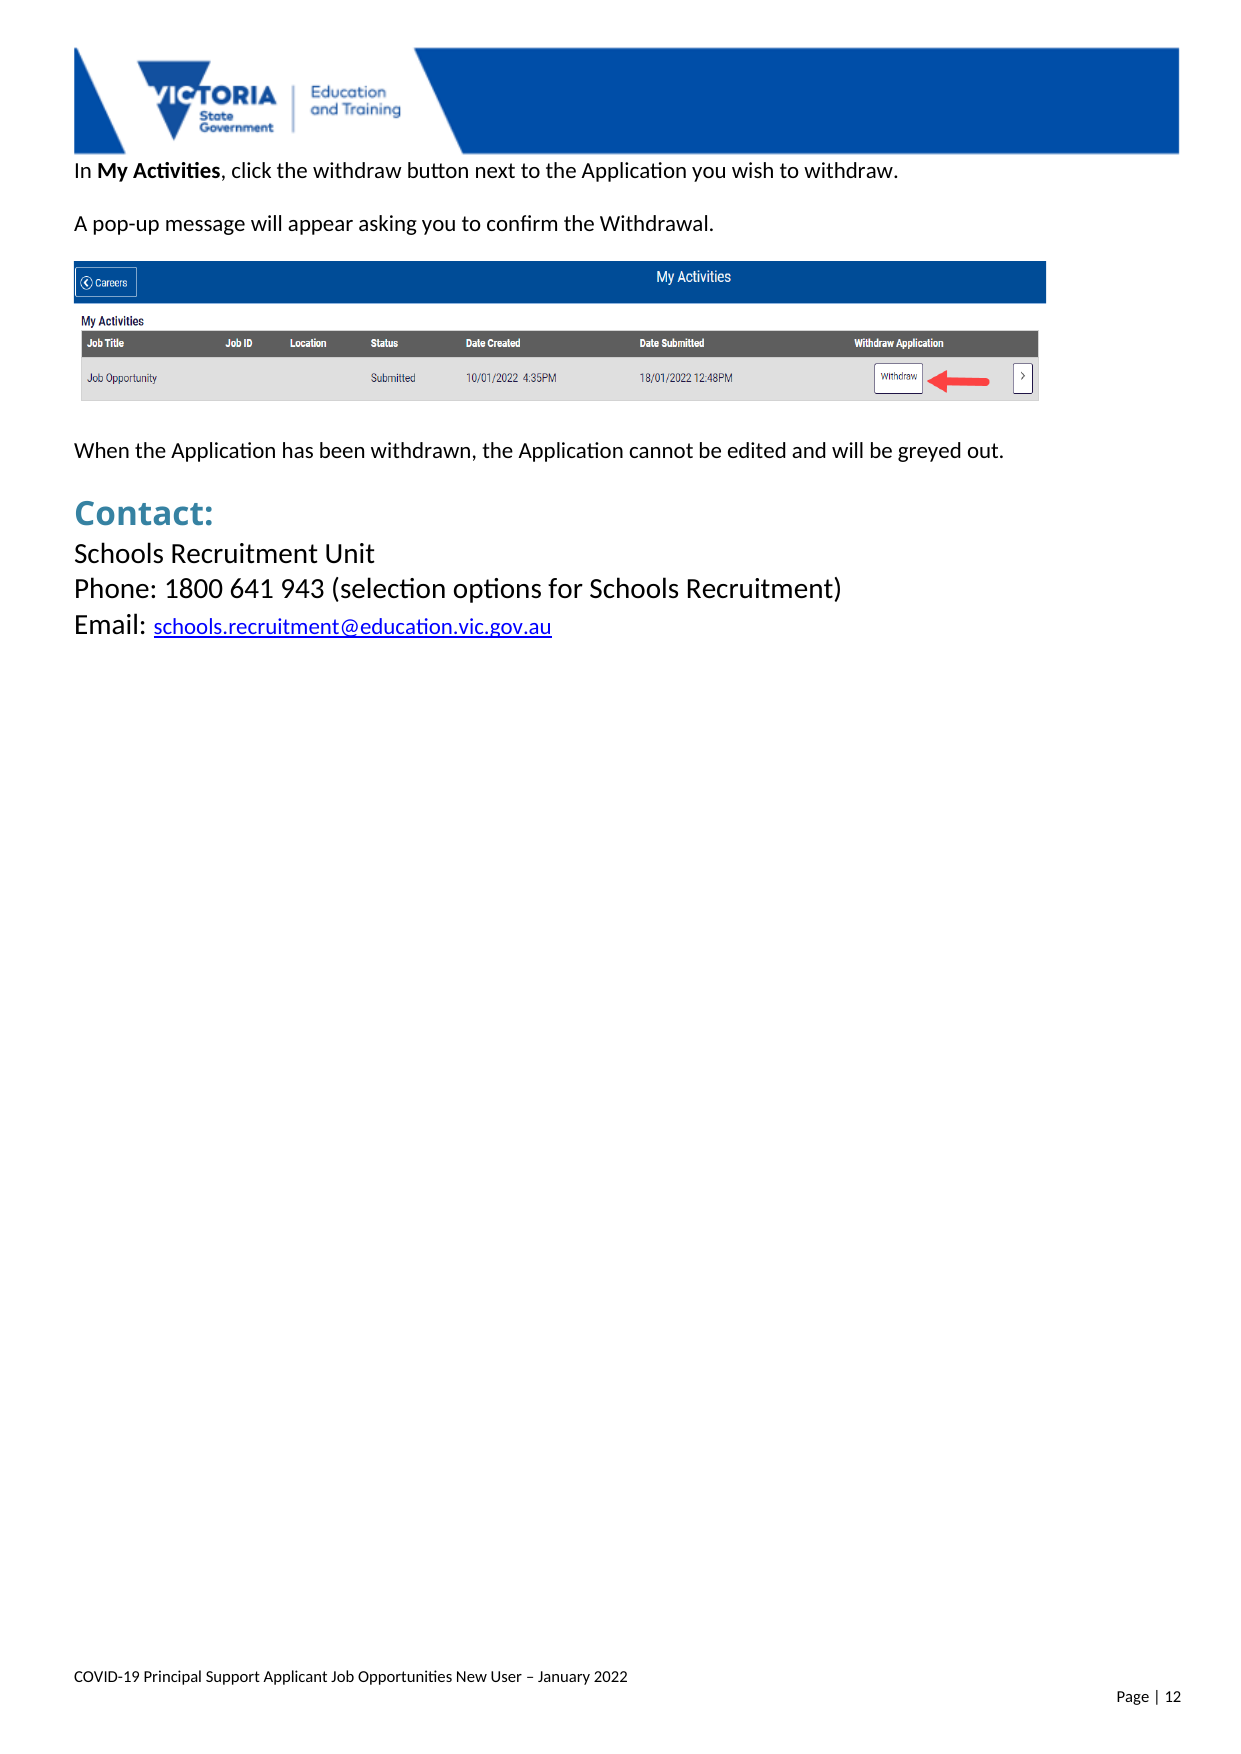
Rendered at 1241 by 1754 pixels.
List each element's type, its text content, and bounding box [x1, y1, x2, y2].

text Schools Recruitment Unit [74, 535, 1181, 571]
text In My Activities, click the withdraw button next to the Application you wish to withdraw. [74, 156, 1181, 184]
text When the Application has been withdrawn, the Application cannot be edited and will be greyed out. [74, 436, 1181, 464]
subtitle Contact: [74, 489, 1181, 535]
text Phone: 1800 641 943 (selection options for Schools Recruitment) [74, 571, 1181, 606]
picture [73, 47, 1182, 156]
text Email: schools.recruitment@education.vic.gov.au [74, 606, 1181, 642]
picture [73, 261, 1047, 412]
text A pop-up message will appear asking you to confirm the Withdrawal. [74, 209, 1181, 237]
